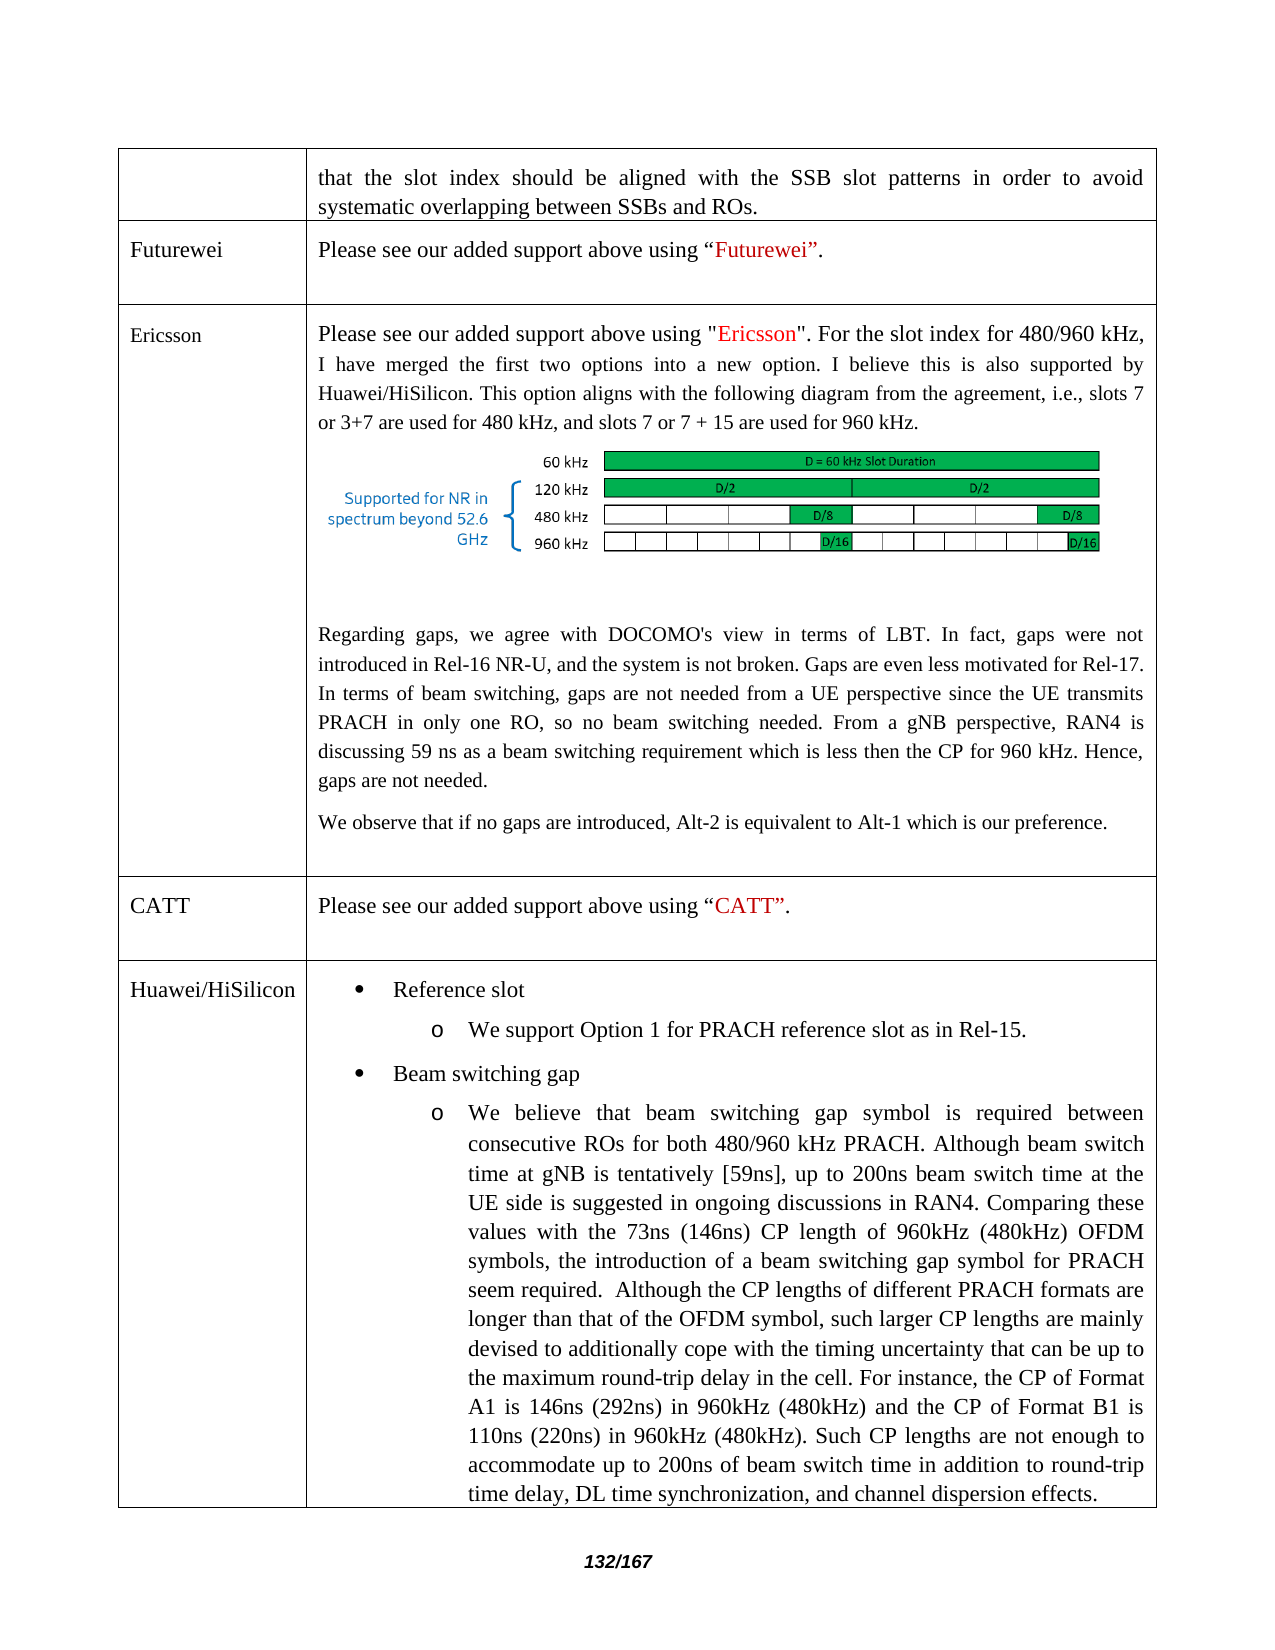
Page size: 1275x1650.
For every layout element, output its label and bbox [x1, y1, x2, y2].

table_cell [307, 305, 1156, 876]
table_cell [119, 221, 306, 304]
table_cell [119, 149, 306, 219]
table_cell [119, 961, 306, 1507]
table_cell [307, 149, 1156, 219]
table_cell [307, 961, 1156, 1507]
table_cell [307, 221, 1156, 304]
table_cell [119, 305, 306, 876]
picture [317, 446, 1105, 564]
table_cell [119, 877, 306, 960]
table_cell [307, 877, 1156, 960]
